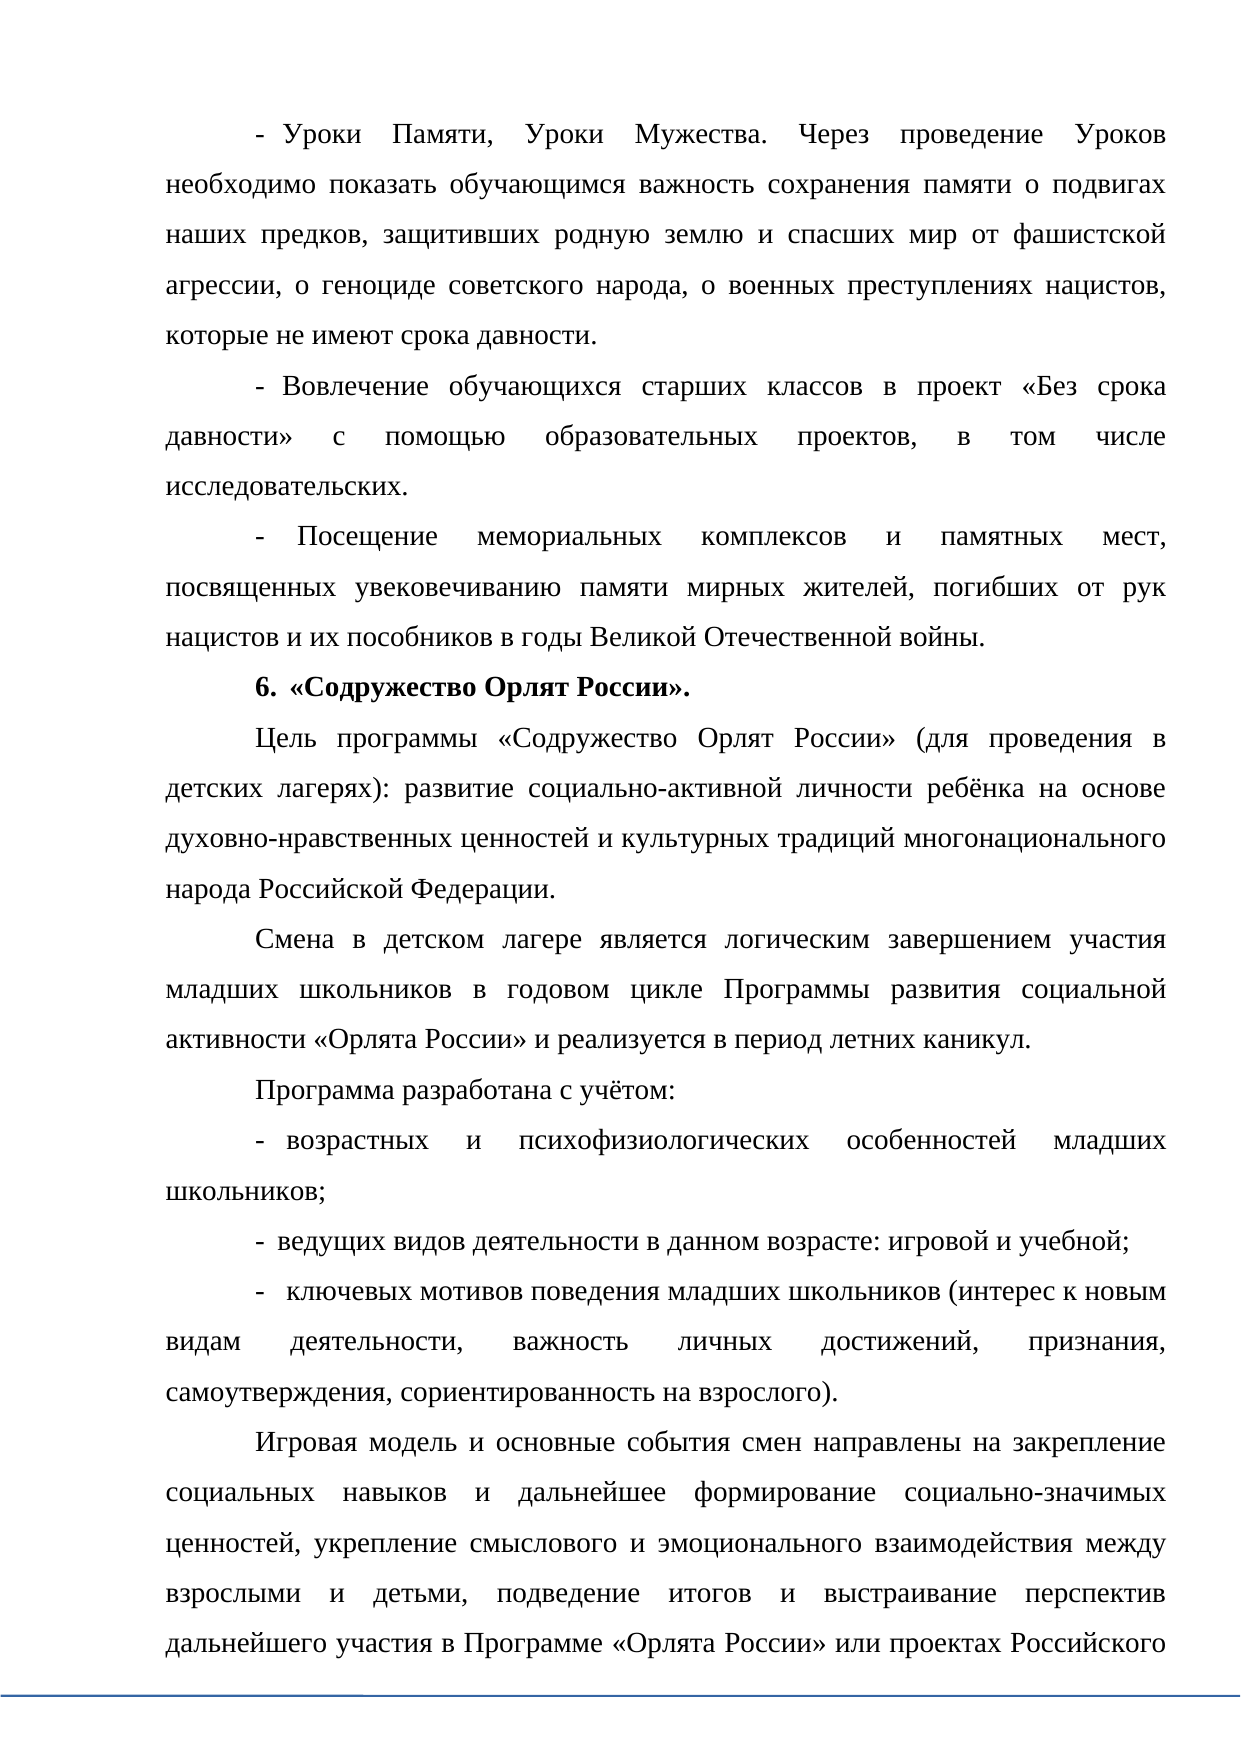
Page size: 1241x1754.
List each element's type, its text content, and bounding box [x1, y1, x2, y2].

text Цель программы «Содружество Орлят России» (для проведения в детских лагерях): развитие социально-активной личности ребёнка на основе духовно-нравственных ценностей и культурных традиций многонационального народа Российской Федерации. [165, 720, 1167, 904]
list Вовлечение обучающихся старших классов в проект «Без срока давности» с помощью образовательных проектов, в том числе исследовательских. [165, 368, 1167, 502]
list ведущих видов деятельности в данном возрасте: игровой и учебной; [165, 1223, 1167, 1256]
list Уроки Памяти, Уроки Мужества. Через проведение Уроков необходимо показать обучающимся важность сохранения памяти о подвигах наших предков, защитивших родную землю и спасших мир от фашистской агрессии, о геноциде советского народа, о военных преступлениях нацистов, которые не имеют срока давности. [165, 116, 1167, 351]
list Посещение мемориальных комплексов и памятных мест, посвященных увековечиванию памяти мирных жителей, погибших от рук нацистов и их пособников в годы Великой Отечественной войны. [165, 518, 1167, 653]
text Смена в детском лагере является логическим завершением участия младших школьников в годовом цикле Программы развития социальной активности «Орлята России» и реализуется в период летних каникул. [165, 921, 1167, 1055]
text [165, 1424, 1167, 1659]
list ключевых мотивов поведения младших школьников (интерес к новым видам деятельности, важность личных достижений, признания, самоутверждения, сориентированность на взрослого). [165, 1273, 1167, 1407]
list «Содружество Орлят России». [165, 669, 1167, 703]
text Программа разработана с учётом: [165, 1072, 1167, 1106]
list возрастных и психофизиологических особенностей младших школьников; [165, 1122, 1167, 1206]
